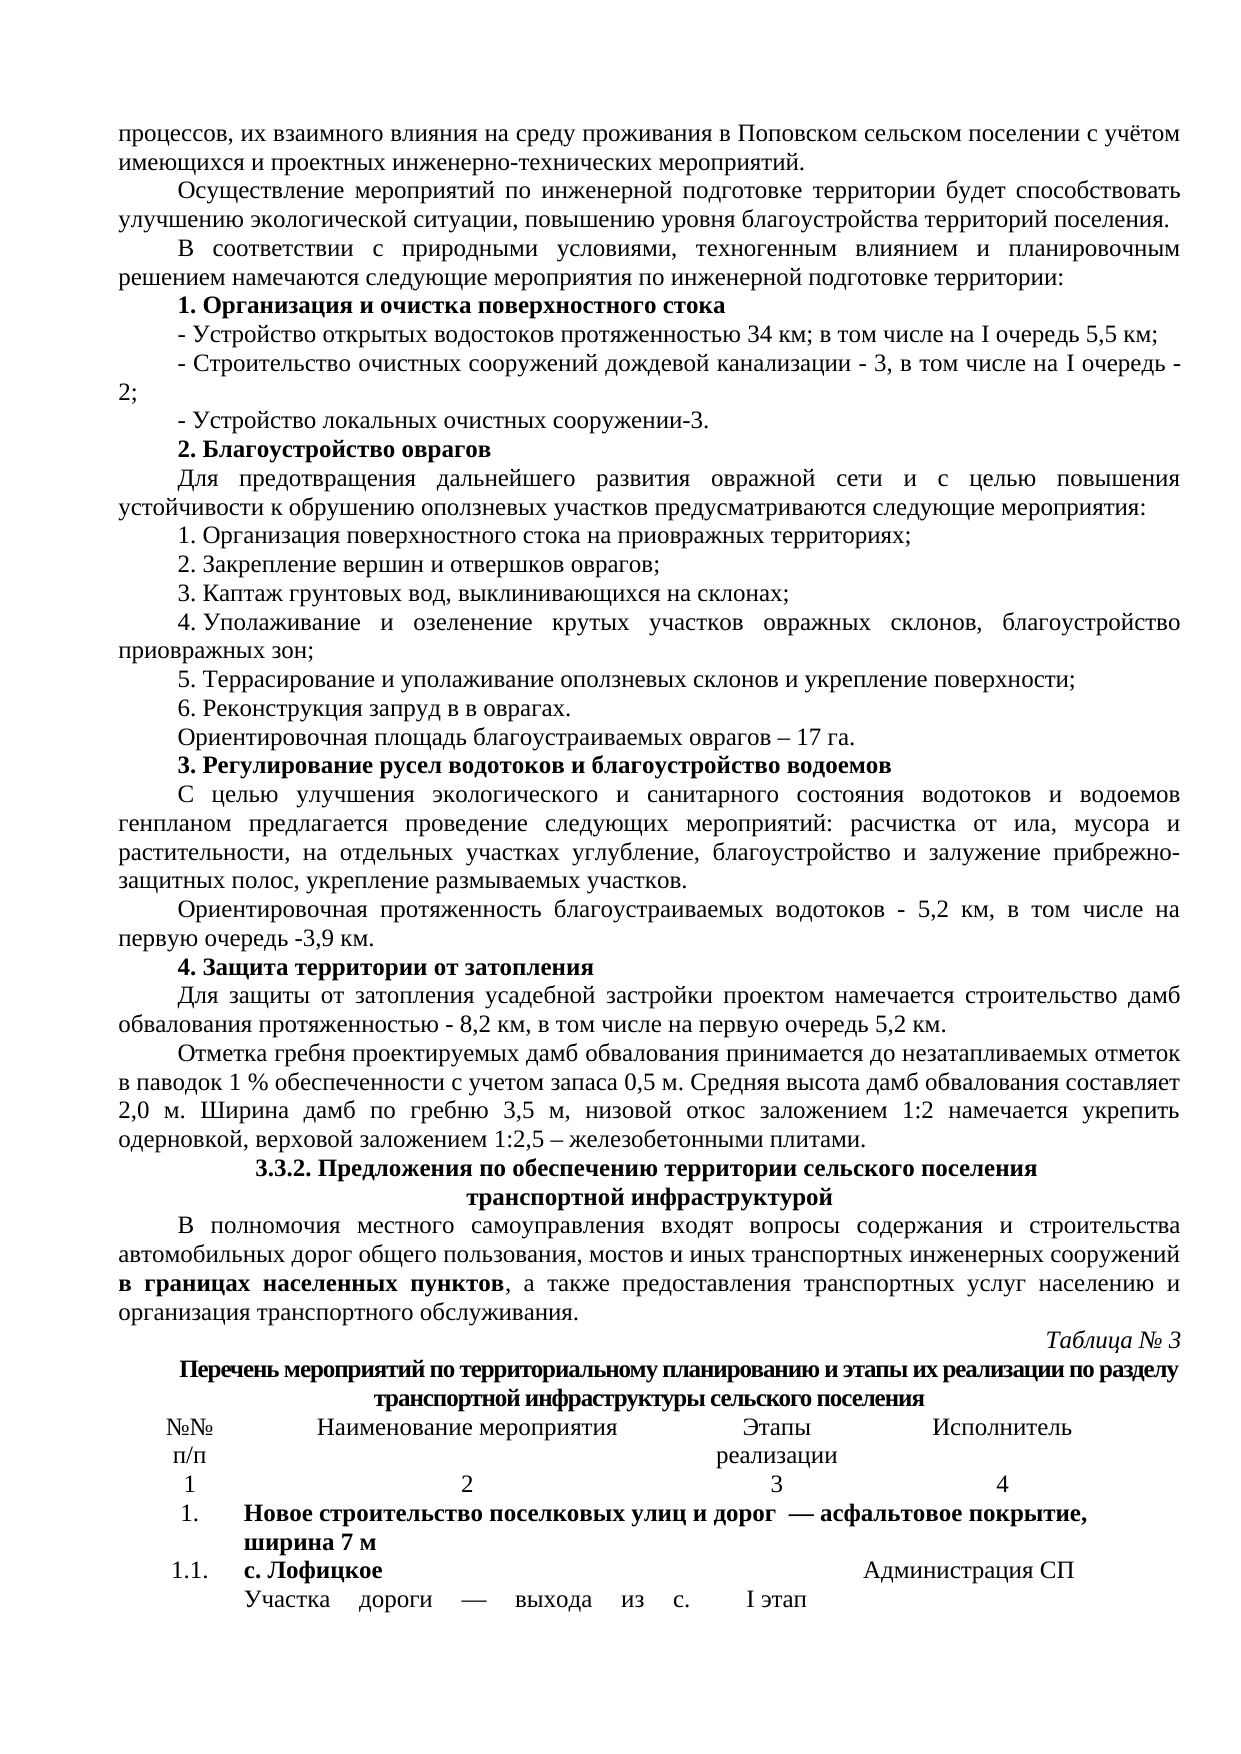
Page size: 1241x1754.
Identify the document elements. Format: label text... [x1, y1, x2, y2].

text - Строительство очистных сооружений дождевой канализации - 3, в том числе на I очередь - 2; [118, 348, 1181, 406]
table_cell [233, 1556, 702, 1613]
table_cell 1. [147, 1498, 232, 1556]
table_cell I этап [702, 1556, 852, 1613]
text С целью улучшения экологического и санитарного состояния водотоков и водоемов генпланом предлагается проведение следующих мероприятий: расчистка от ила, мусора и растительности, на отдельных участках углубление, благоустройство и залужение прибрежно-защитных полос, укрепление размываемых участков. [118, 779, 1181, 894]
text 3. Каптаж грунтовых вод, выклинивающихся на склонах; [118, 578, 1181, 607]
text 2. Закрепление вершин и отвершков оврагов; [118, 549, 1181, 578]
text 1. Организация поверхностного стока на приовражных территориях; [118, 521, 1181, 549]
table_cell Новое строительство поселковых улиц и дорог — асфальтовое покрытие, ширина [233, 1498, 1153, 1556]
text - Устройство открытых водостоков протяженностью ; в том числе на I очередь ; [118, 319, 1181, 348]
text В полномочия местного самоуправления входят вопросы содержания и строительства автомобильных дорог общего пользования, мостов и иных транспортных инженерных сооружений в границах населенных пунктов, а также предоставления транспортных услуг населению и организация транспортного обслуживания. [118, 1211, 1181, 1326]
table_cell 1.1. [147, 1556, 232, 1613]
table_header №№ п/п [147, 1412, 232, 1469]
text Для предотвращения дальнейшего развития овражной сети и с целью повышения устойчивости к обрушению оползневых участков предусматриваются следующие мероприятия: [118, 463, 1181, 521]
text 1. Организация и очистка поверхностного стока [118, 291, 1181, 319]
text Ориентировочная протяженность благоустраиваемых водотоков - , в том числе на первую очередь . [118, 894, 1181, 952]
text 4. Уполаживание и озеленение крутых участков овражных склонов, благоустройство приовражных зон; [118, 607, 1181, 664]
text 2. Благоустройство оврагов [118, 434, 1181, 463]
table_cell 1 [147, 1469, 232, 1498]
text 5. Террасирование и уполаживание оползневых склонов и укрепление поверхности; [118, 664, 1181, 693]
text В соответствии с природными условиями, техногенным влиянием и планировочным решением намечаются следующие мероприятия по инженерной подготовке территории: [118, 233, 1181, 291]
text 6. Реконструкция запруд в в оврагах. [118, 693, 1181, 722]
table_cell 3 [702, 1469, 852, 1498]
text Отметка гребня проектируемых дамб обвалования принимается до незатапливаемых отметок в паводок 1 % обеспеченности с учетом запаса . Средняя высота дамб обвалования составляет . Ширина дамб по гребню , низовой откос заложением 1:2 намечается укрепить одерновкой, верховой заложением 1:2,5 – железобетонными плитами. [118, 1038, 1181, 1153]
text 3. Регулирование русел водотоков и благоустройство водоемов [118, 751, 1181, 779]
table_header Этапы реализации [702, 1412, 852, 1469]
table_cell 4 [852, 1469, 1153, 1498]
text Для защиты от затопления усадебной застройки проектом намечается строительство дамб обвалования протяженностью - , в том числе на первую очередь . [118, 981, 1181, 1038]
text - Устройство локальных очистных сооружении-3. [118, 406, 1181, 434]
text Перечень мероприятий по территориальному планированию и этапы их реализации по разделу транспортной инфраструктуры сельского поселения [118, 1354, 1181, 1412]
text 4. Защита территории от затопления [118, 952, 1181, 981]
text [118, 118, 1181, 176]
text Таблица № 3 [118, 1326, 1181, 1354]
text Осуществление мероприятий по инженерной подготовке территории будет способствовать улучшению экологической ситуации, повышению уровня благоустройства территорий поселения. [118, 176, 1181, 233]
text 3.3.2. Предложения по обеспечению территории сельского поселения транспортной инфраструктурой [118, 1153, 1181, 1211]
text Ориентировочная площадь благоустраиваемых оврагов – . [118, 722, 1181, 751]
table_cell Администрация СП [852, 1556, 1153, 1613]
table_header Наименование мероприятия [233, 1412, 702, 1469]
table_header Исполнитель [852, 1412, 1153, 1469]
table_cell 2 [233, 1469, 702, 1498]
